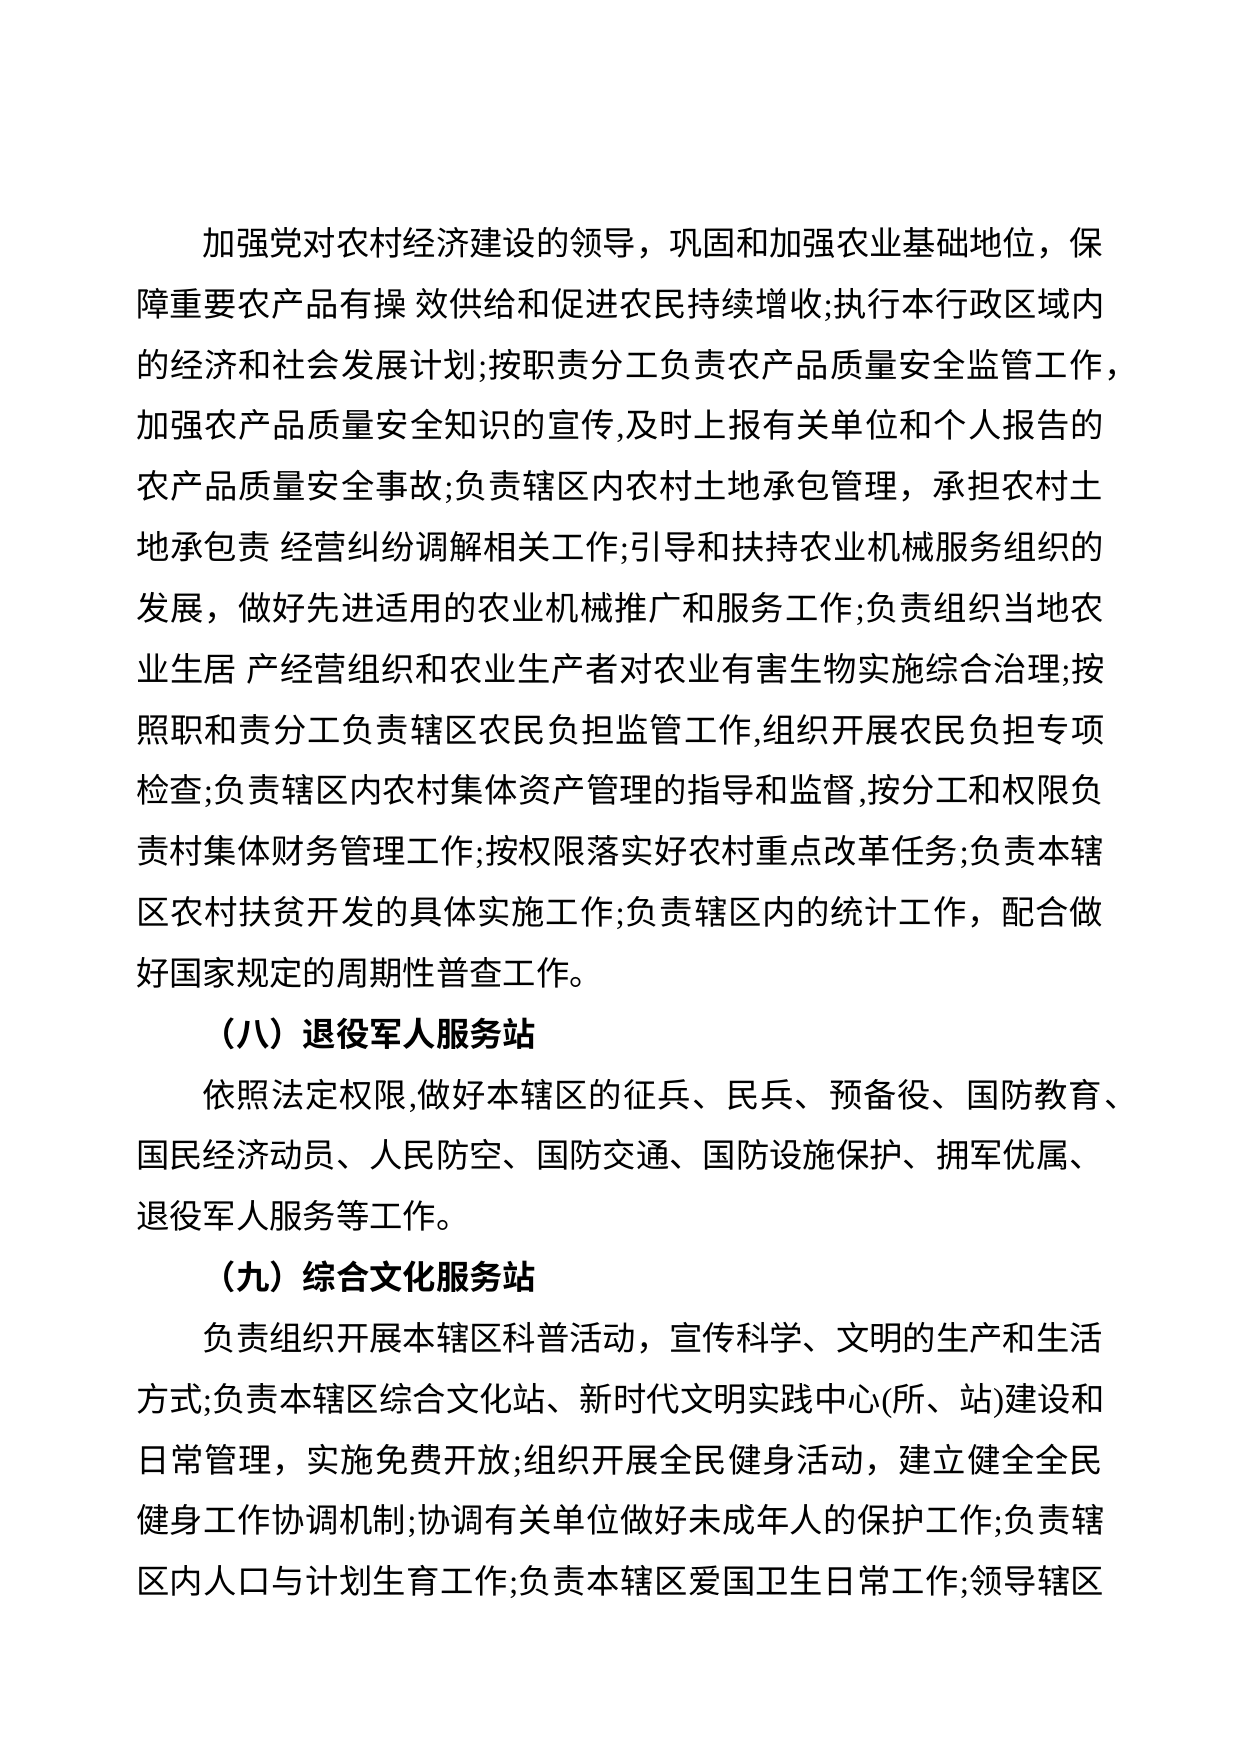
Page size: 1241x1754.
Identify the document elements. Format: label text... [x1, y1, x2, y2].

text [136, 1302, 1104, 1606]
text （八）退役军人服务站 [136, 997, 1104, 1058]
text （九）综合文化服务站 [136, 1241, 1104, 1302]
text 依照法定权限,做好本辖区的征兵、民兵、预备役、国防教育、国民经济动员、人民防空、国防交通、国防设施保护、拥军优属、退役军人服务等工作。 [136, 1058, 1104, 1241]
text 加强党对农村经济建设的领导，巩固和加强农业基础地位，保障重要农产品有操 效供给和促进农民持续增收;执行本行政区域内的经济和社会发展计划;按职责分工负责农产品质量安全监管工作，加强农产品质量安全知识的宣传,及时上报有关单位和个人报告的农产品质量安全事故;负责辖区内农村土地承包管理，承担农村土地承包责 经营纠纷调解相关工作;引导和扶持农业机械服务组织的发展，做好先进适用的农业机械推广和服务工作;负责组织当地农业生居 产经营组织和农业生产者对农业有害生物实施综合治理;按照职和责分工负责辖区农民负担监管工作,组织开展农民负担专项检查;负责辖区内农村集体资产管理的指导和监督,按分工和权限负责村集体财务管理工作;按权限落实好农村重点改革任务;负责本辖区农村扶贫开发的具体实施工作;负责辖区内的统计工作，配合做好国家规定的周期性普查工作。 [136, 207, 1104, 997]
